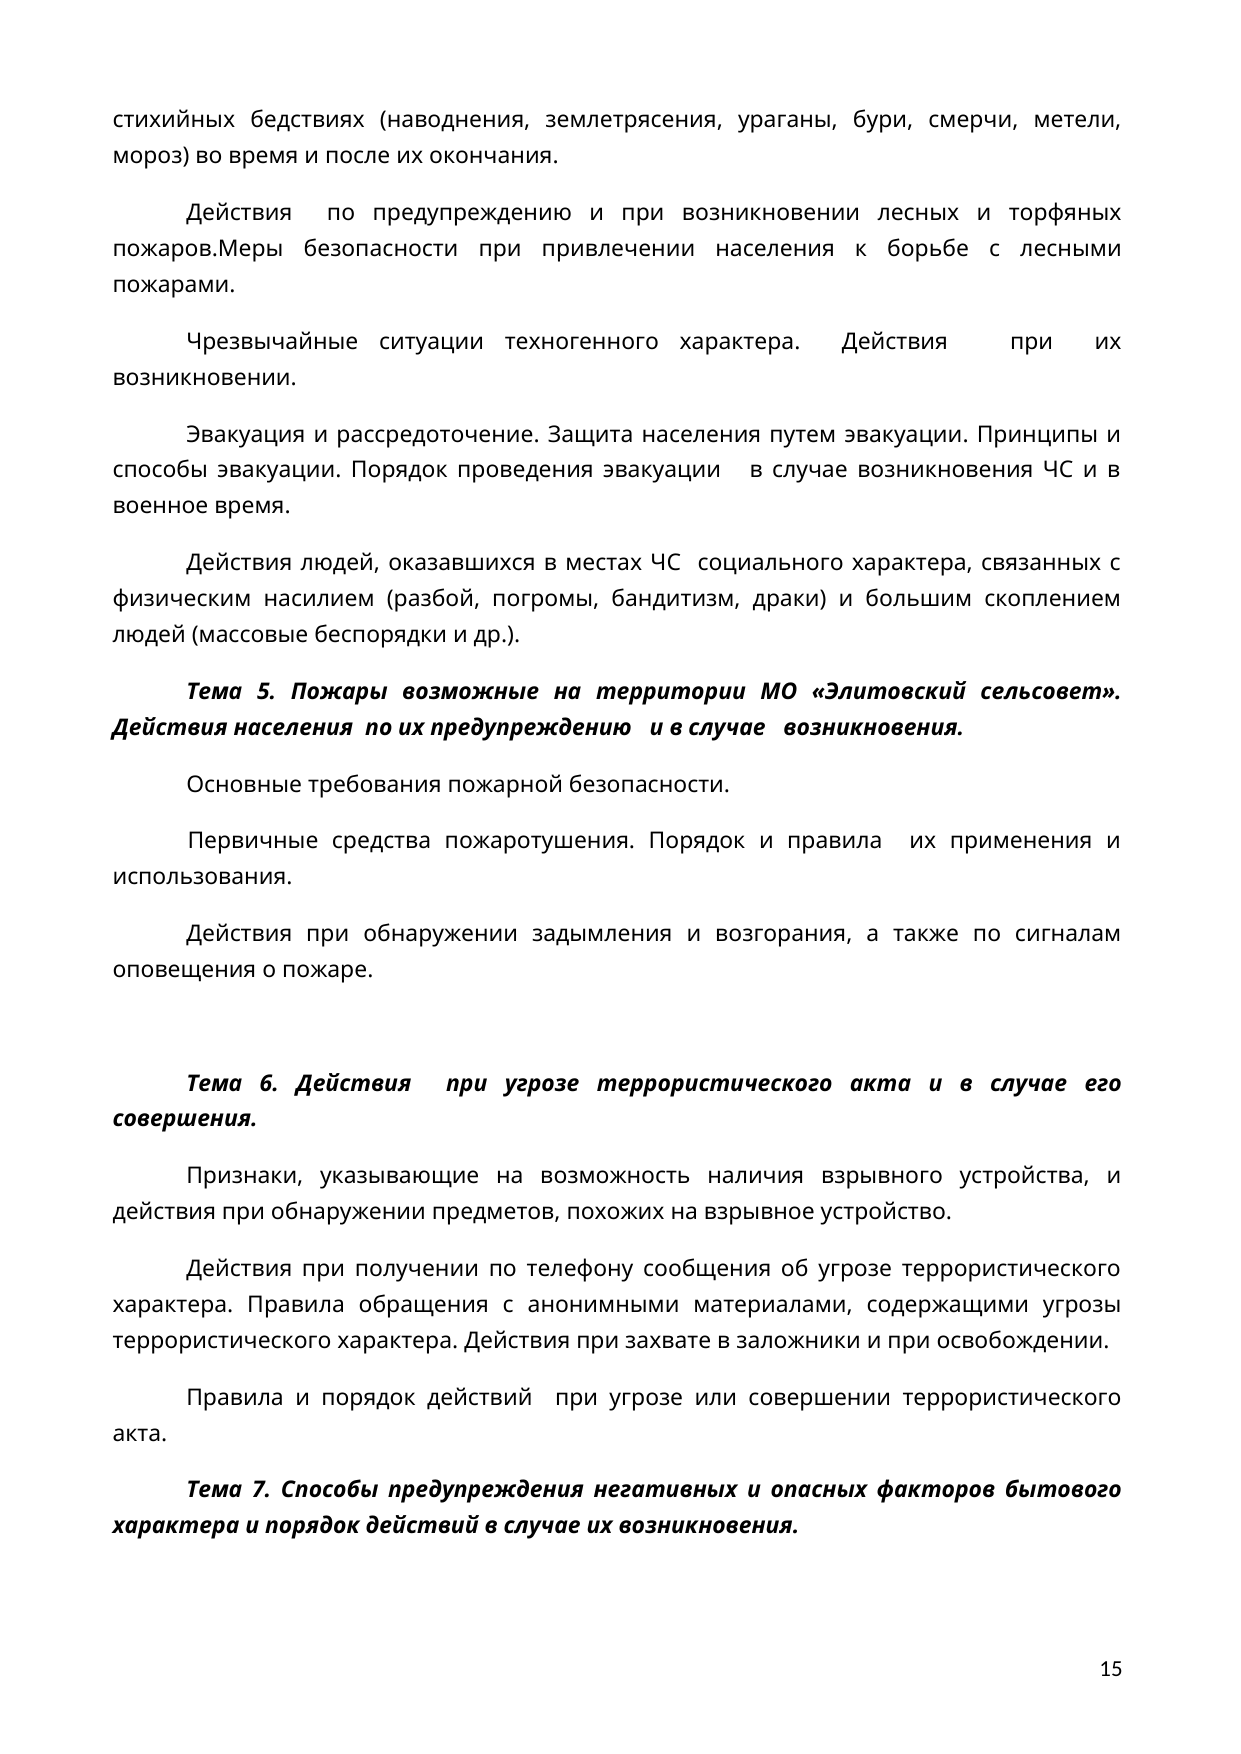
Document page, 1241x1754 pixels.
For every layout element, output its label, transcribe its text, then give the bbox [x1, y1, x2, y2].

text Первичные средства пожаротушения. Порядок и правила их применения и использования. [112, 824, 1122, 891]
text Тема 5. Пожары возможные на территории МО «Элитовский сельсовет». Действия населения по их предупреждению и в случае возникновения. [112, 675, 1122, 742]
text Чрезвычайные ситуации техногенного характера. Действия при их возникновении. [112, 325, 1122, 392]
text Тема 7. Способы предупреждения негативных и опасных факторов бытового характера и порядок действий в случае их возникновения. [112, 1473, 1122, 1540]
text Признаки, указывающие на возможность наличия взрывного устройства, и действия при обнаружении предметов, похожих на взрывное устройство. [112, 1159, 1122, 1226]
text Действия при получении по телефону сообщения об угрозе террористического характера. Правила обращения с анонимными материалами, содержащими угрозы террористического характера. Действия при захвате в заложники и при освобождении. [112, 1252, 1122, 1355]
text Действия по предупреждению и при возникновении лесных и торфяных пожаров.Меры безопасности при привлечении населения к борьбе с лесными пожарами. [112, 196, 1122, 299]
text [112, 103, 1122, 171]
text Основные требования пожарной безопасности. [112, 767, 1122, 799]
text Действия при обнаружении задымления и возгорания, а также по сигналам оповещения о пожаре. [112, 917, 1122, 984]
text Правила и порядок действий при угрозе или совершении террористического акта. [112, 1381, 1122, 1448]
text Действия людей, оказавшихся в местах ЧС социального характера, связанных с физическим насилием (разбой, погромы, бандитизм, драки) и большим скоплением людей (массовые беспорядки и др.). [112, 546, 1122, 649]
text Эвакуация и рассредоточение. Защита населения путем эвакуации. Принципы и способы эвакуации. Порядок проведения эвакуации в случае возникновения ЧС и в военное время. [112, 417, 1122, 521]
text Тема 6. Действия при угрозе террористического акта и в случае его совершения. [112, 1066, 1122, 1134]
